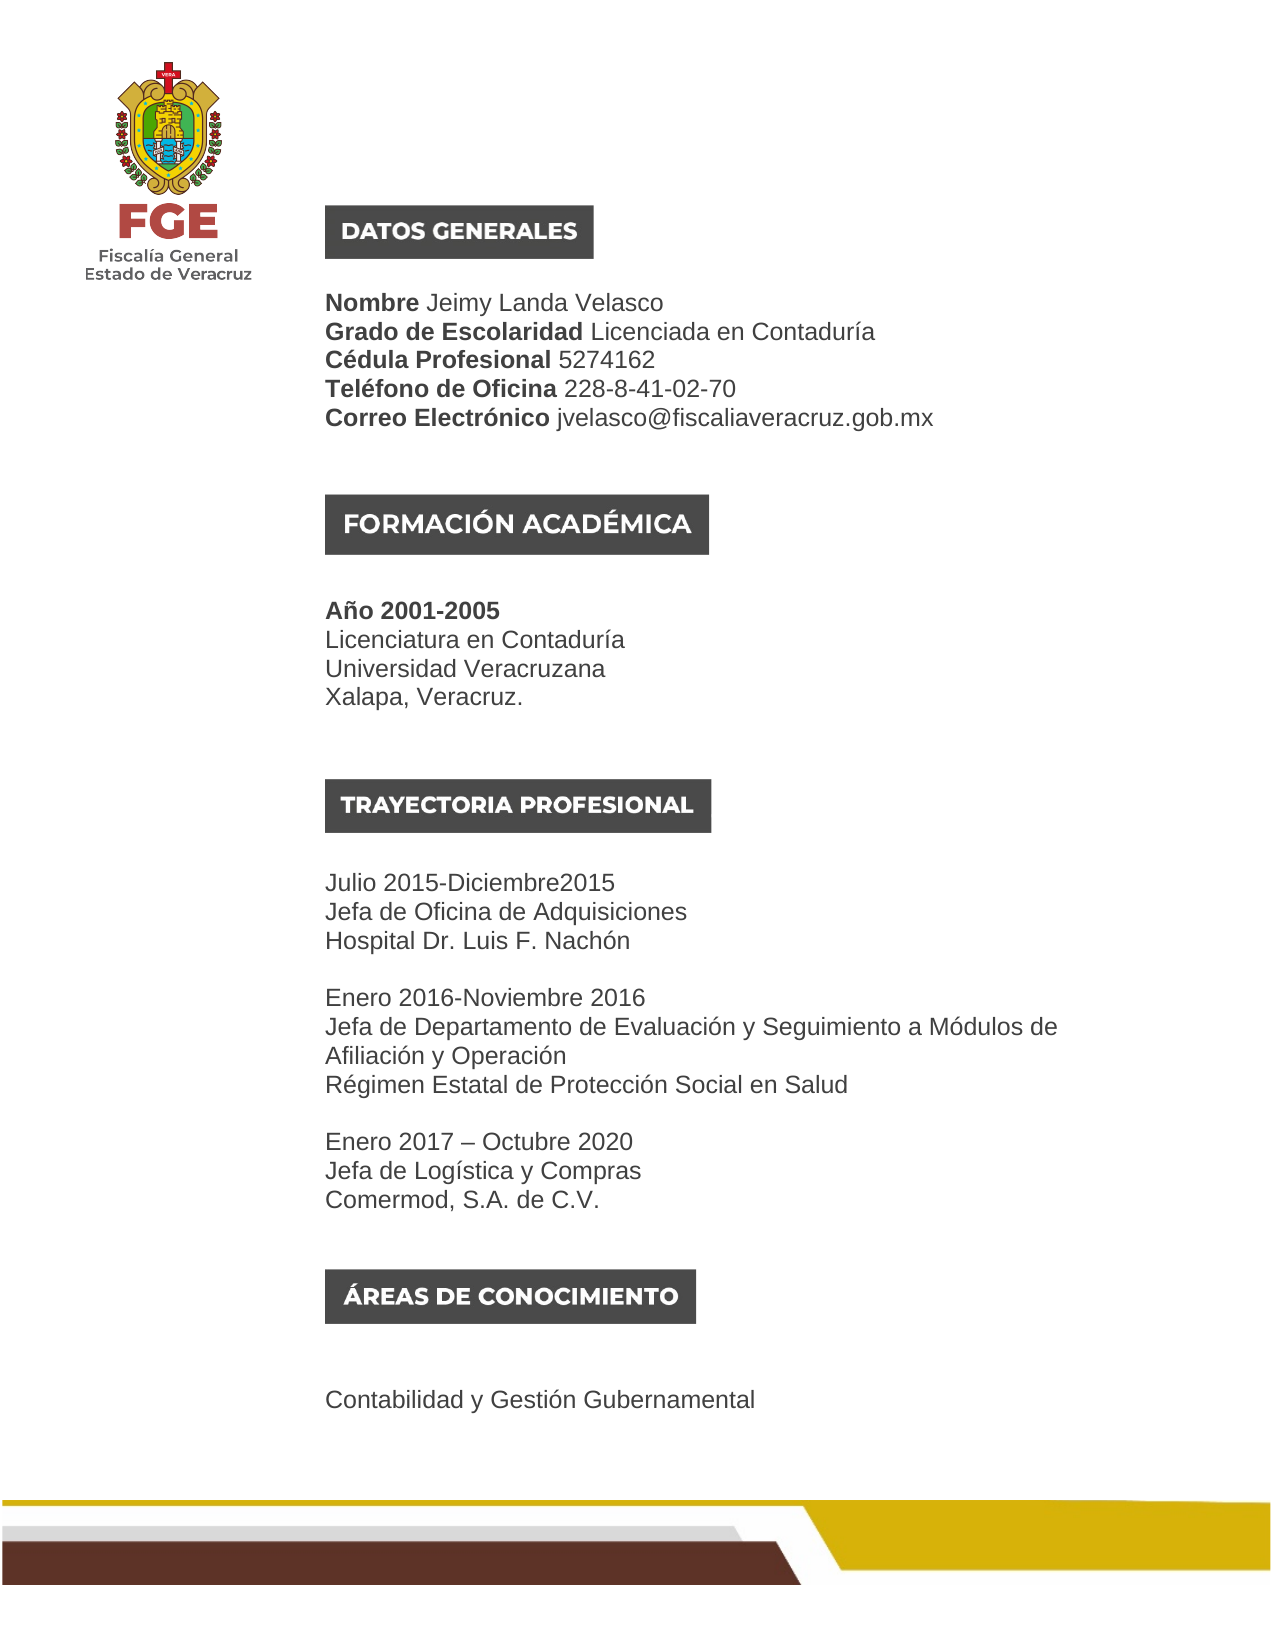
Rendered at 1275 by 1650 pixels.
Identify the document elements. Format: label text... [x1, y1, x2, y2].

text Hospital Dr. Luis F. Nachón [325, 926, 1098, 954]
text Comermod, S.A. de C.V. [325, 1184, 1098, 1213]
text Año 2001-2005 [325, 596, 1098, 625]
picture [325, 494, 710, 555]
text Correo Electrónico jvelasco@fiscaliaveracruz.gob.mx [325, 403, 1098, 431]
text Cédula Profesional 5274162 [325, 345, 1098, 374]
picture [325, 1269, 697, 1324]
text Contabilidad y Gestión Gubernamental [325, 1385, 1098, 1414]
text Enero 2017 – Octubre 2020 [325, 1127, 1098, 1156]
text Teléfono de Oficina 228-8-41-02-70 [325, 374, 1098, 403]
text Universidad Veracruzana [325, 653, 1098, 682]
text Enero 2016-Noviembre 2016 [325, 983, 1098, 1012]
text Régimen Estatal de Protección Social en Salud [325, 1069, 1098, 1098]
picture [0, 1500, 1271, 1584]
picture [325, 205, 594, 259]
text Julio 2015-Diciembre2015 [325, 868, 1098, 897]
text Jefa de Logística y Compras [325, 1156, 1098, 1184]
text Xalapa, Veracruz. [325, 682, 1098, 711]
text Jefa de Departamento de Evaluación y Seguimiento a Módulos de Afiliación y Operación [325, 1012, 1098, 1069]
text Licenciatura en Contaduría [325, 625, 1098, 653]
text Grado de Escolaridad Licenciada en Contaduría [325, 316, 1098, 345]
picture [86, 62, 252, 280]
picture [325, 779, 712, 833]
text Nombre Jeimy Landa Velasco [325, 288, 1098, 316]
text Jefa de Oficina de Adquisiciones [325, 897, 1098, 926]
